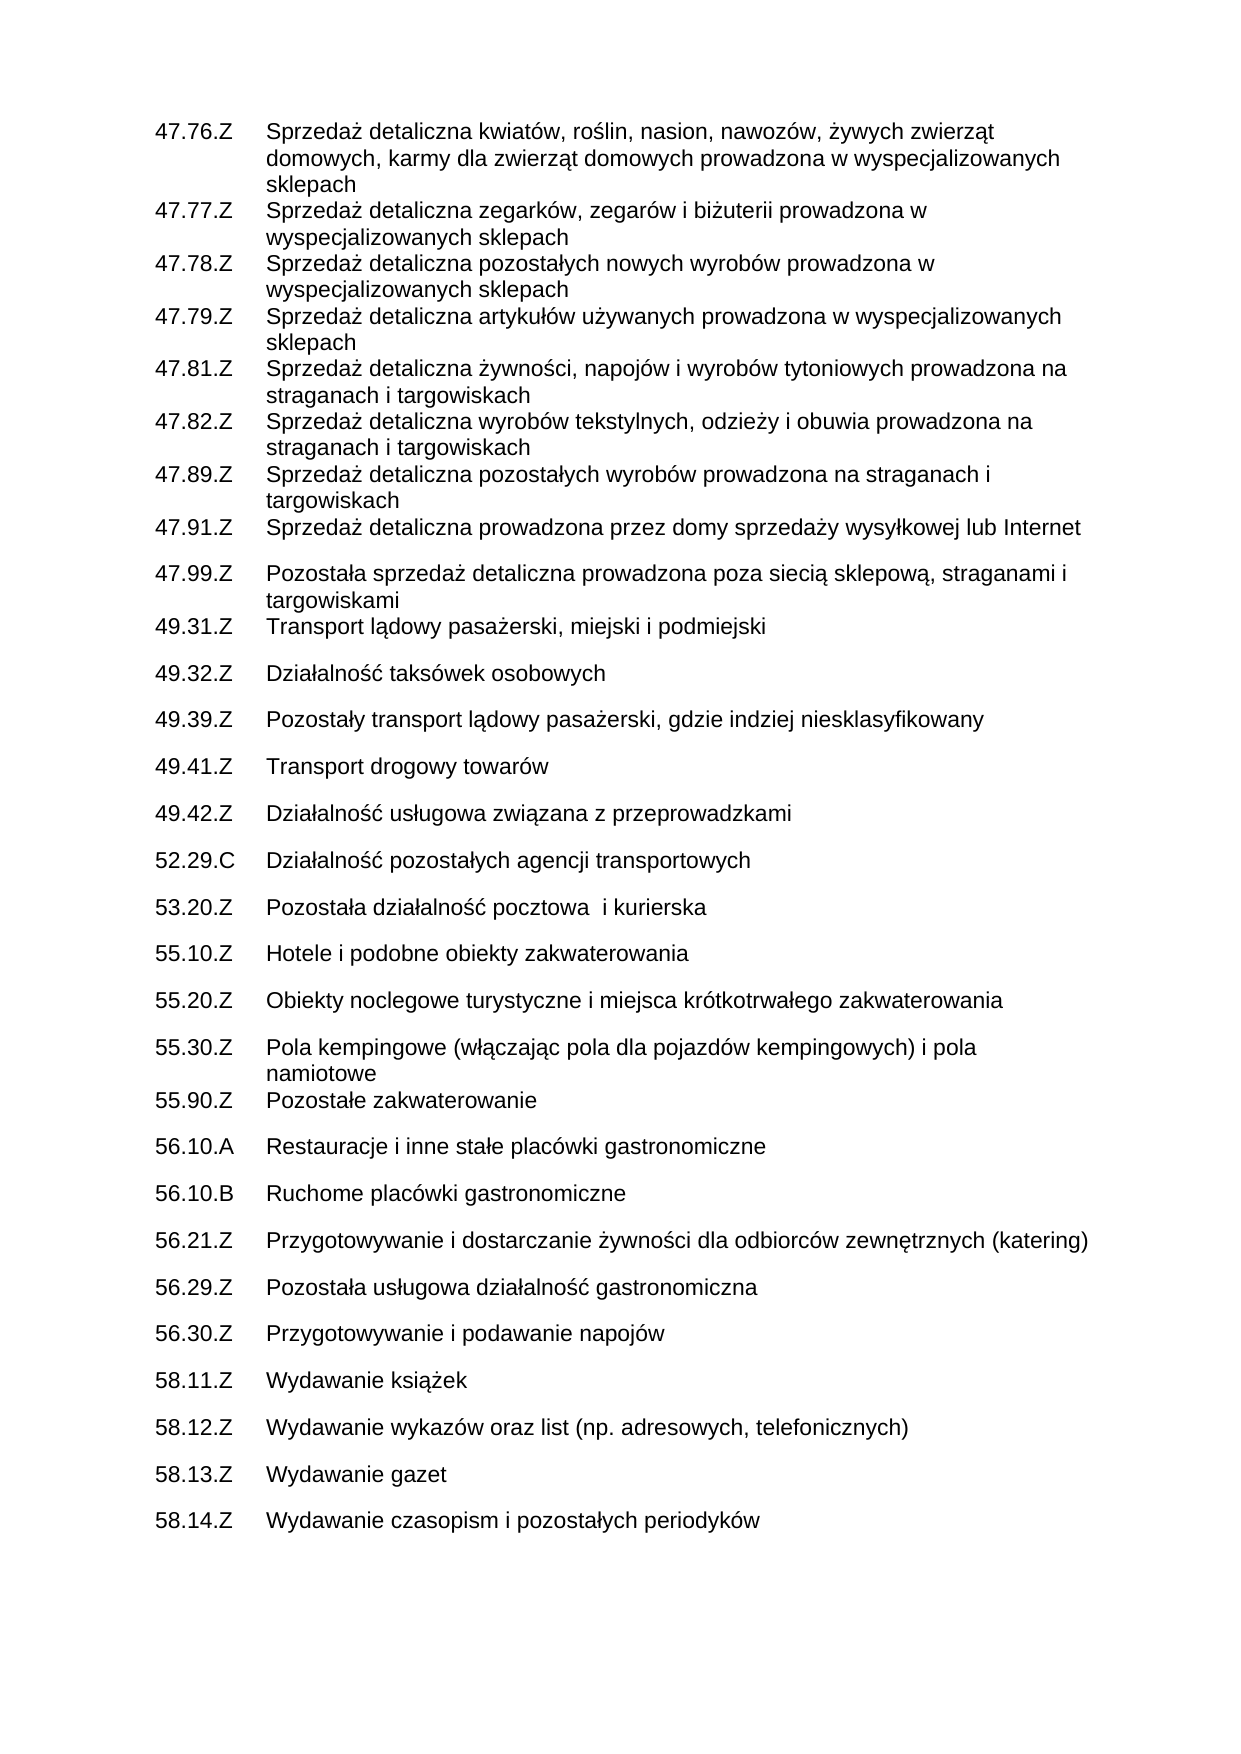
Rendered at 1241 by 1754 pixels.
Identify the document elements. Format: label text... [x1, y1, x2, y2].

table_cell 47.82.Z [125, 408, 251, 461]
table_cell Transport lądowy pasażerski, miejski i podmiejski [251, 613, 1078, 660]
table_cell 47.78.Z [125, 250, 251, 303]
table_cell Ruchome placówki gastronomiczne [251, 1180, 1078, 1227]
table_cell Wydawanie książek [251, 1367, 1078, 1414]
table_cell Sprzedaż detaliczna pozostałych wyrobów prowadzona na straganach i targowiskach [251, 461, 1078, 513]
table_cell Działalność pozostałych agencji transportowych [251, 847, 1078, 893]
table_cell 47.77.Z [125, 197, 251, 250]
table_cell Przygotowywanie i podawanie napojów [251, 1320, 1078, 1367]
table_cell 55.30.Z [125, 1034, 251, 1087]
table_cell 55.90.Z [125, 1087, 251, 1133]
table_cell Sprzedaż detaliczna prowadzona przez domy sprzedaży wysyłkowej lub Internet [251, 514, 1078, 560]
table_cell Hotele i podobne obiekty zakwaterowania [251, 940, 1078, 987]
table_cell 56.21.Z [125, 1227, 251, 1274]
table_cell 49.42.Z [125, 800, 251, 847]
table_cell Transport drogowy towarów [251, 753, 1078, 800]
table_cell 58.12.Z [125, 1414, 251, 1461]
table_cell Działalność taksówek osobowych [251, 660, 1078, 706]
table_cell 53.20.Z [125, 894, 251, 940]
table_cell Sprzedaż detaliczna pozostałych nowych wyrobów prowadzona w wyspecjalizowanych sklepach [251, 250, 1078, 303]
table_cell 55.20.Z [125, 987, 251, 1034]
table_cell 47.76.Z [125, 118, 251, 197]
table_cell Pozostała działalność pocztowa i kurierska [251, 894, 1078, 940]
table_cell 49.39.Z [125, 706, 251, 753]
table_cell 47.79.Z [125, 303, 251, 355]
table_cell Pozostałe zakwaterowanie [251, 1087, 1078, 1133]
table_cell Sprzedaż detaliczna kwiatów, roślin, nasion, nawozów, żywych zwierząt domowych, karmy dla zwierząt domowych prowadzona w wyspecjalizowanych sklepach [251, 118, 1078, 197]
table_cell 58.11.Z [125, 1367, 251, 1414]
table_cell Obiekty noclegowe turystyczne i miejsca krótkotrwałego zakwaterowania [251, 987, 1078, 1034]
table_cell 56.29.Z [125, 1274, 251, 1320]
table_cell 49.31.Z [125, 613, 251, 660]
table_cell Wydawanie gazet [251, 1461, 1078, 1507]
table_cell Sprzedaż detaliczna żywności, napojów i wyrobów tytoniowych prowadzona na straganach i targowiskach [251, 355, 1078, 408]
table_cell 49.41.Z [125, 753, 251, 800]
table_cell Przygotowywanie i dostarczanie żywności dla odbiorców zewnętrznych (katering) [251, 1227, 1078, 1274]
table_cell 56.30.Z [125, 1320, 251, 1367]
table_cell 56.10.B [125, 1180, 251, 1227]
table_cell 47.89.Z [125, 461, 251, 513]
table_cell 56.10.A [125, 1133, 251, 1180]
table_cell Pozostała sprzedaż detaliczna prowadzona poza siecią sklepową, straganami i targowiskami [251, 560, 1078, 613]
table_cell 49.32.Z [125, 660, 251, 706]
table_cell Działalność usługowa związana z przeprowadzkami [251, 800, 1078, 847]
table_cell Sprzedaż detaliczna artykułów używanych prowadzona w wyspecjalizowanych sklepach [251, 303, 1078, 355]
table_cell Pozostała usługowa działalność gastronomiczna [251, 1274, 1078, 1320]
table_cell 58.14.Z [125, 1508, 251, 1554]
table_cell 47.81.Z [125, 355, 251, 408]
table_cell 47.91.Z [125, 514, 251, 560]
table_cell Wydawanie wykazów oraz list (np. adresowych, telefonicznych) [251, 1414, 1078, 1461]
table_cell 58.13.Z [125, 1461, 251, 1507]
table_cell 47.99.Z [125, 560, 251, 613]
table_cell Wydawanie czasopism i pozostałych periodyków [251, 1508, 1078, 1554]
table_cell Restauracje i inne stałe placówki gastronomiczne [251, 1133, 1078, 1180]
table_cell Pola kempingowe (włączając pola dla pojazdów kempingowych) i pola namiotowe [251, 1034, 1078, 1087]
table_cell 52.29.C [125, 847, 251, 893]
table_cell 55.10.Z [125, 940, 251, 987]
table_cell Sprzedaż detaliczna zegarków, zegarów i biżuterii prowadzona w wyspecjalizowanych sklepach [251, 197, 1078, 250]
table_cell Sprzedaż detaliczna wyrobów tekstylnych, odzieży i obuwia prowadzona na straganach i targowiskach [251, 408, 1078, 461]
table_cell Pozostały transport lądowy pasażerski, gdzie indziej niesklasyfikowany [251, 706, 1078, 753]
